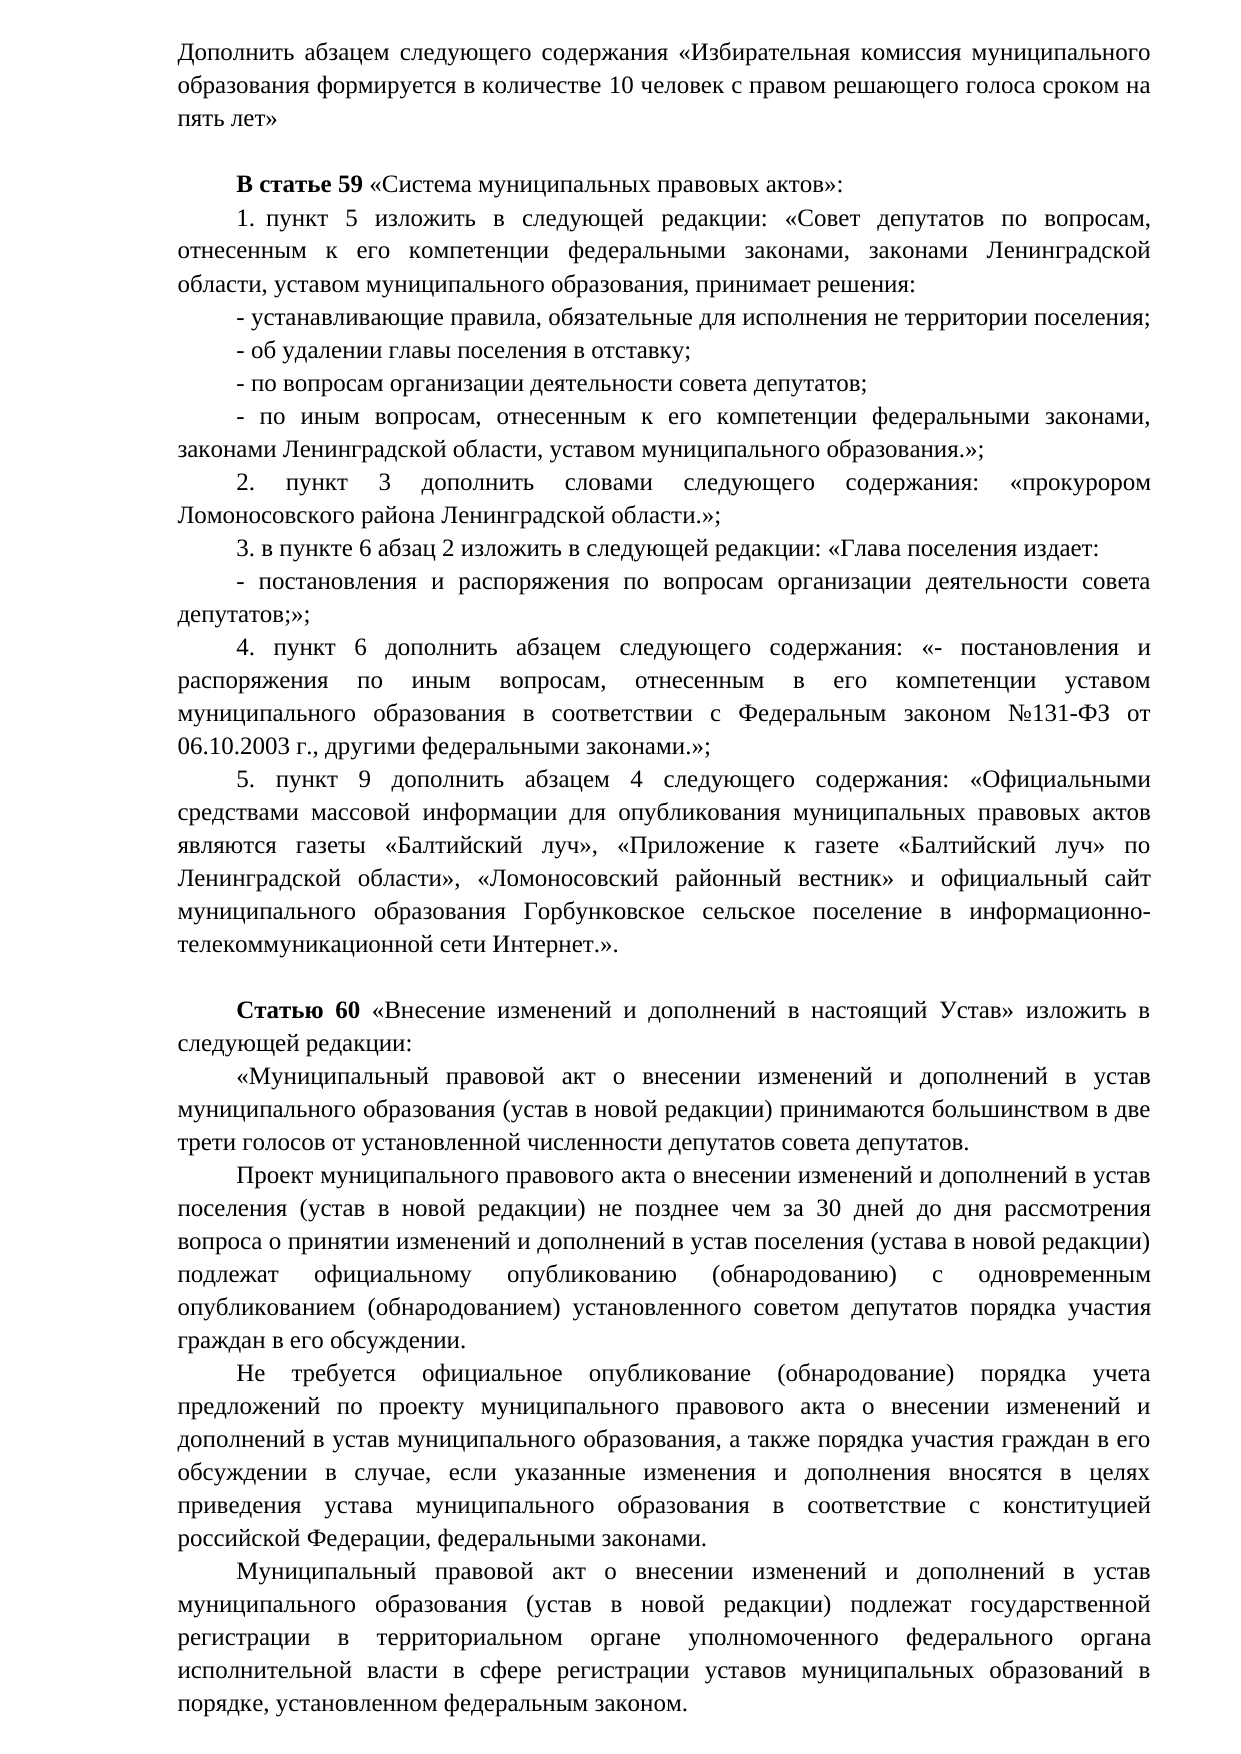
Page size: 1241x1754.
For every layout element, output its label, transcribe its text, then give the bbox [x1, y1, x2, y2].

list 5. пункт 9 дополнить абзацем 4 следующего содержания: «Официальными средствами массовой информации для опубликования муниципальных правовых актов являются газеты «Балтийский луч», «Приложение к газете «Балтийский луч» по Ленинградской области», «Ломоносовский районный вестник» и официальный сайт муниципального образования Горбунковское сельское поселение в информационно-телекоммуникационной сети Интернет.». [177, 764, 1152, 958]
list 4. пункт 6 дополнить абзацем следующего содержания: «- постановления и распоряжения по иным вопросам, отнесенным в его компетенции уставом муниципального образования в соответствии с Федеральным законом №131-ФЗ от 06.10.2003 г., другими федеральными законами.»; [177, 632, 1152, 760]
list - по иным вопросам, отнесенным к его компетенции федеральными законами, законами Ленинградской области, уставом муниципального образования.»; [177, 401, 1152, 462]
text Муниципальный правовой акт о внесении изменений и дополнений в устав муниципального образования (устав в новой редакции) подлежат государственной регистрации в территориальном органе уполномоченного федерального органа исполнительной власти в сфере регистрации уставов муниципальных образований в порядке, установленном федеральным законом. [177, 1556, 1152, 1717]
list Проект муниципального правового акта о внесении изменений и дополнений в устав поселения (устав в новой редакции) не позднее чем за 30 дней до дня рассмотрения вопроса о принятии изменений и дополнений в устав поселения (устава в новой редакции) подлежат официальному опубликованию (обнародованию) с одновременным опубликованием (обнародованием) установленного советом депутатов порядка участия граждан в его обсуждении. [177, 1160, 1152, 1354]
list - постановления и распоряжения по вопросам организации деятельности совета депутатов;»; [177, 566, 1152, 628]
list Не требуется официальное опубликование (обнародование) порядка учета предложений по проекту муниципального правового акта о внесении изменений и дополнений в устав муниципального образования, а также порядка участия граждан в его обсуждении в случае, если указанные изменения и дополнения вносятся в целях приведения устава муниципального образования в соответствие с конституцией российской Федерации, федеральными законами. [177, 1358, 1152, 1552]
list 2. пункт 3 дополнить словами следующего содержания: «прокурором Ломоносовского района Ленинградской области.»; [177, 467, 1152, 528]
list «Муниципальный правовой акт о внесении изменений и дополнений в устав муниципального образования (устав в новой редакции) принимаются большинством в две трети голосов от установленной численности депутатов совета депутатов. [177, 1061, 1152, 1156]
list - об удалении главы поселения в отставку; [177, 335, 1152, 363]
list Статью 60 «Внесение изменений и дополнений в настоящий Устав» изложить в следующей редакции: [177, 995, 1152, 1057]
list 3. в пункте 6 абзац 2 изложить в следующей редакции: «Глава поселения издает: [177, 533, 1152, 562]
list пункт 5 изложить в следующей редакции: «Совет депутатов по вопросам, отнесенным к его компетенции федеральными законами, законами Ленинградской области, уставом муниципального образования, принимает решения: [177, 203, 1152, 297]
list - по вопросам организации деятельности совета депутатов; [177, 368, 1152, 396]
list - устанавливающие правила, обязательные для исполнения не территории поселения; [177, 302, 1152, 330]
text Дополнить абзацем следующего содержания «Избирательная комиссия муниципального образования формируется в количестве 10 человек с правом решающего голоса сроком на пять лет» [177, 37, 1152, 132]
text В статье 59 «Система муниципальных правовых актов»: [177, 169, 1152, 198]
